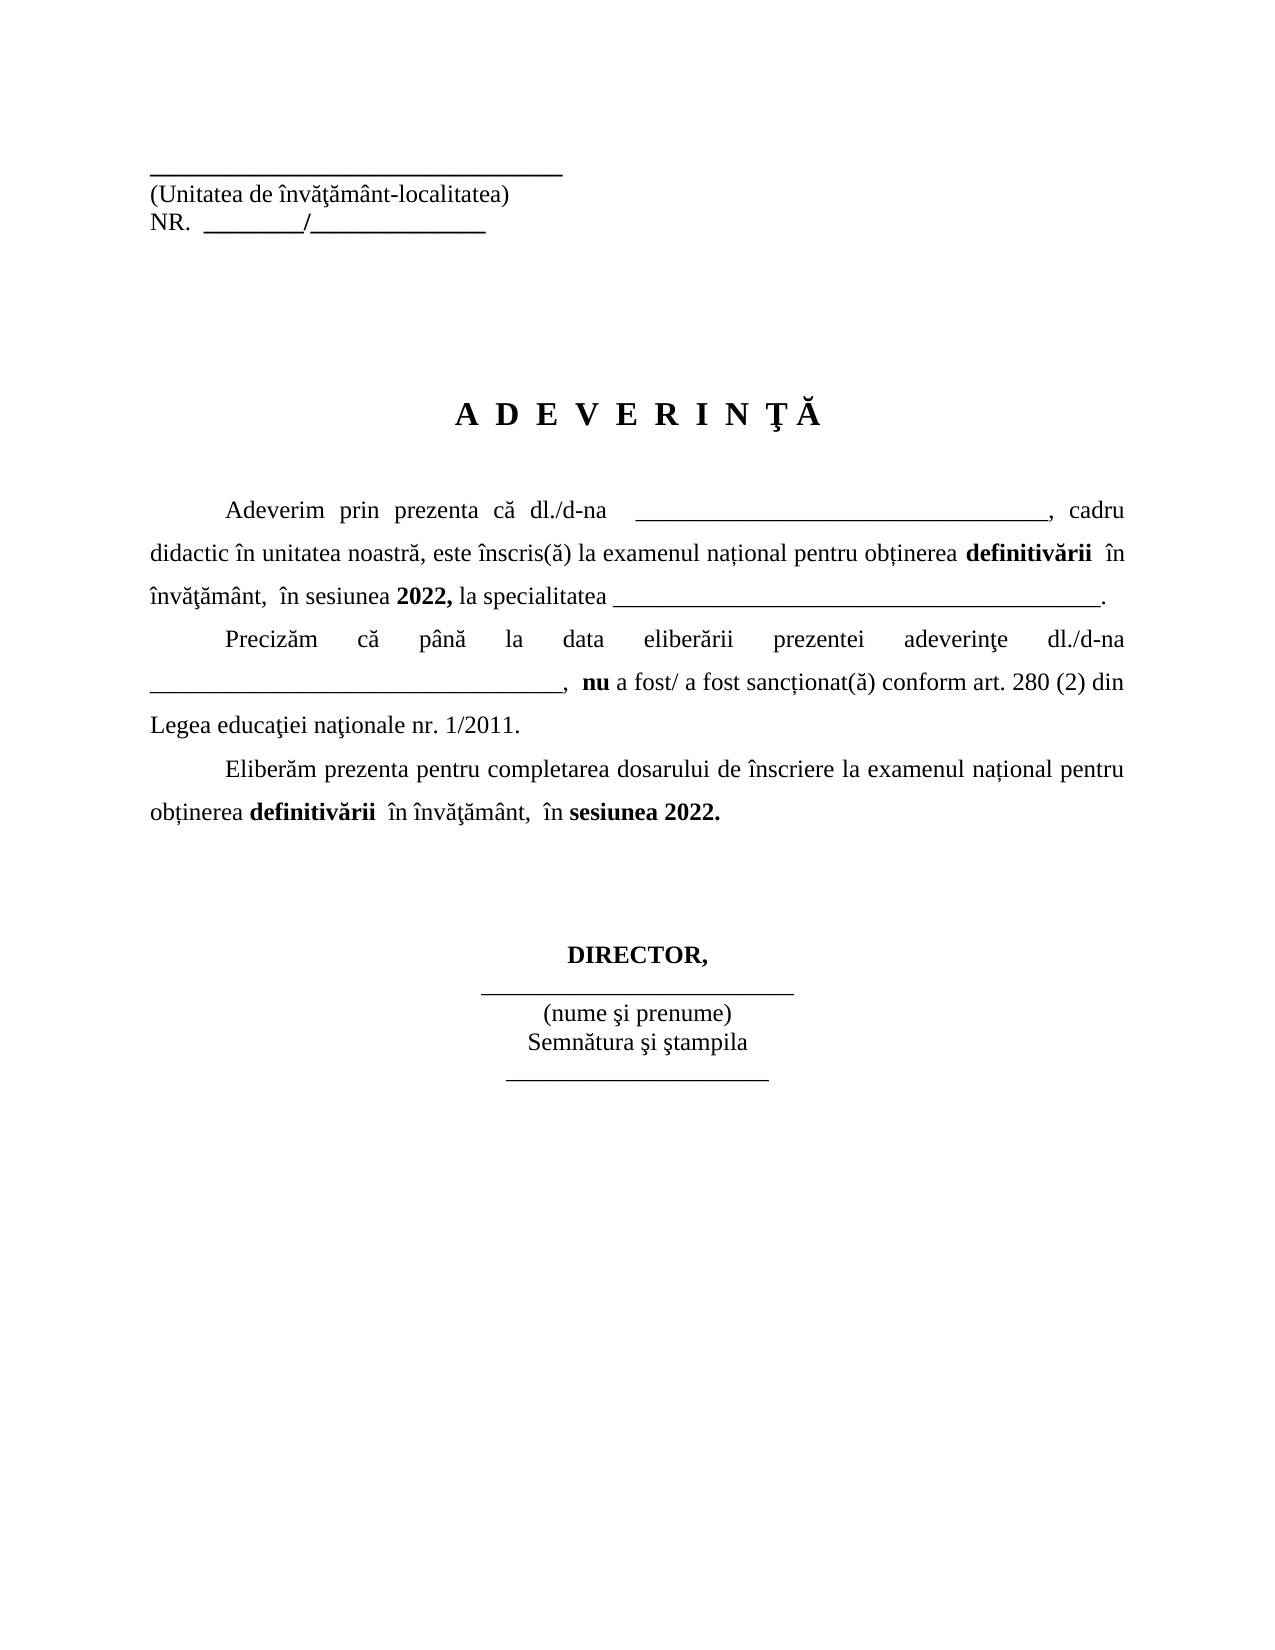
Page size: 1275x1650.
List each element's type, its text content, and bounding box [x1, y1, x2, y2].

text Eliberăm prezenta pentru completarea dosarului de înscriere la examenul național pentru obținerea definitivării în învăţământ, în sesiunea 2022. [150, 754, 1125, 826]
text (Unitatea de învăţământ-localitatea) [150, 179, 1125, 207]
text NR. ________/______________ [150, 207, 1125, 236]
text A D E V E R I N Ţ Ă [150, 394, 1125, 433]
text _____________________ [150, 1056, 1125, 1084]
text (nume şi prenume) [150, 998, 1125, 1027]
text Adeverim prin prezenta că dl./d-na _________________________________, cadru didactic în unitatea noastră, este înscris(ă) la examenul național pentru obținerea definitivării în învăţământ, în sesiunea 2022, la specialitatea _______________________________________. [150, 495, 1125, 610]
text Precizăm că până la data eliberării prezentei adeverinţe dl./d-na _________________________________, nu a fost/ a fost sancționat(ă) conform art. 280 (2) din Legea educaţiei naţionale nr. 1/2011. [150, 624, 1125, 739]
text _________________________ [150, 969, 1125, 998]
text DIRECTOR, [150, 941, 1125, 969]
text Semnătura şi ştampila [150, 1027, 1125, 1056]
text _________________________________ [150, 150, 1125, 179]
